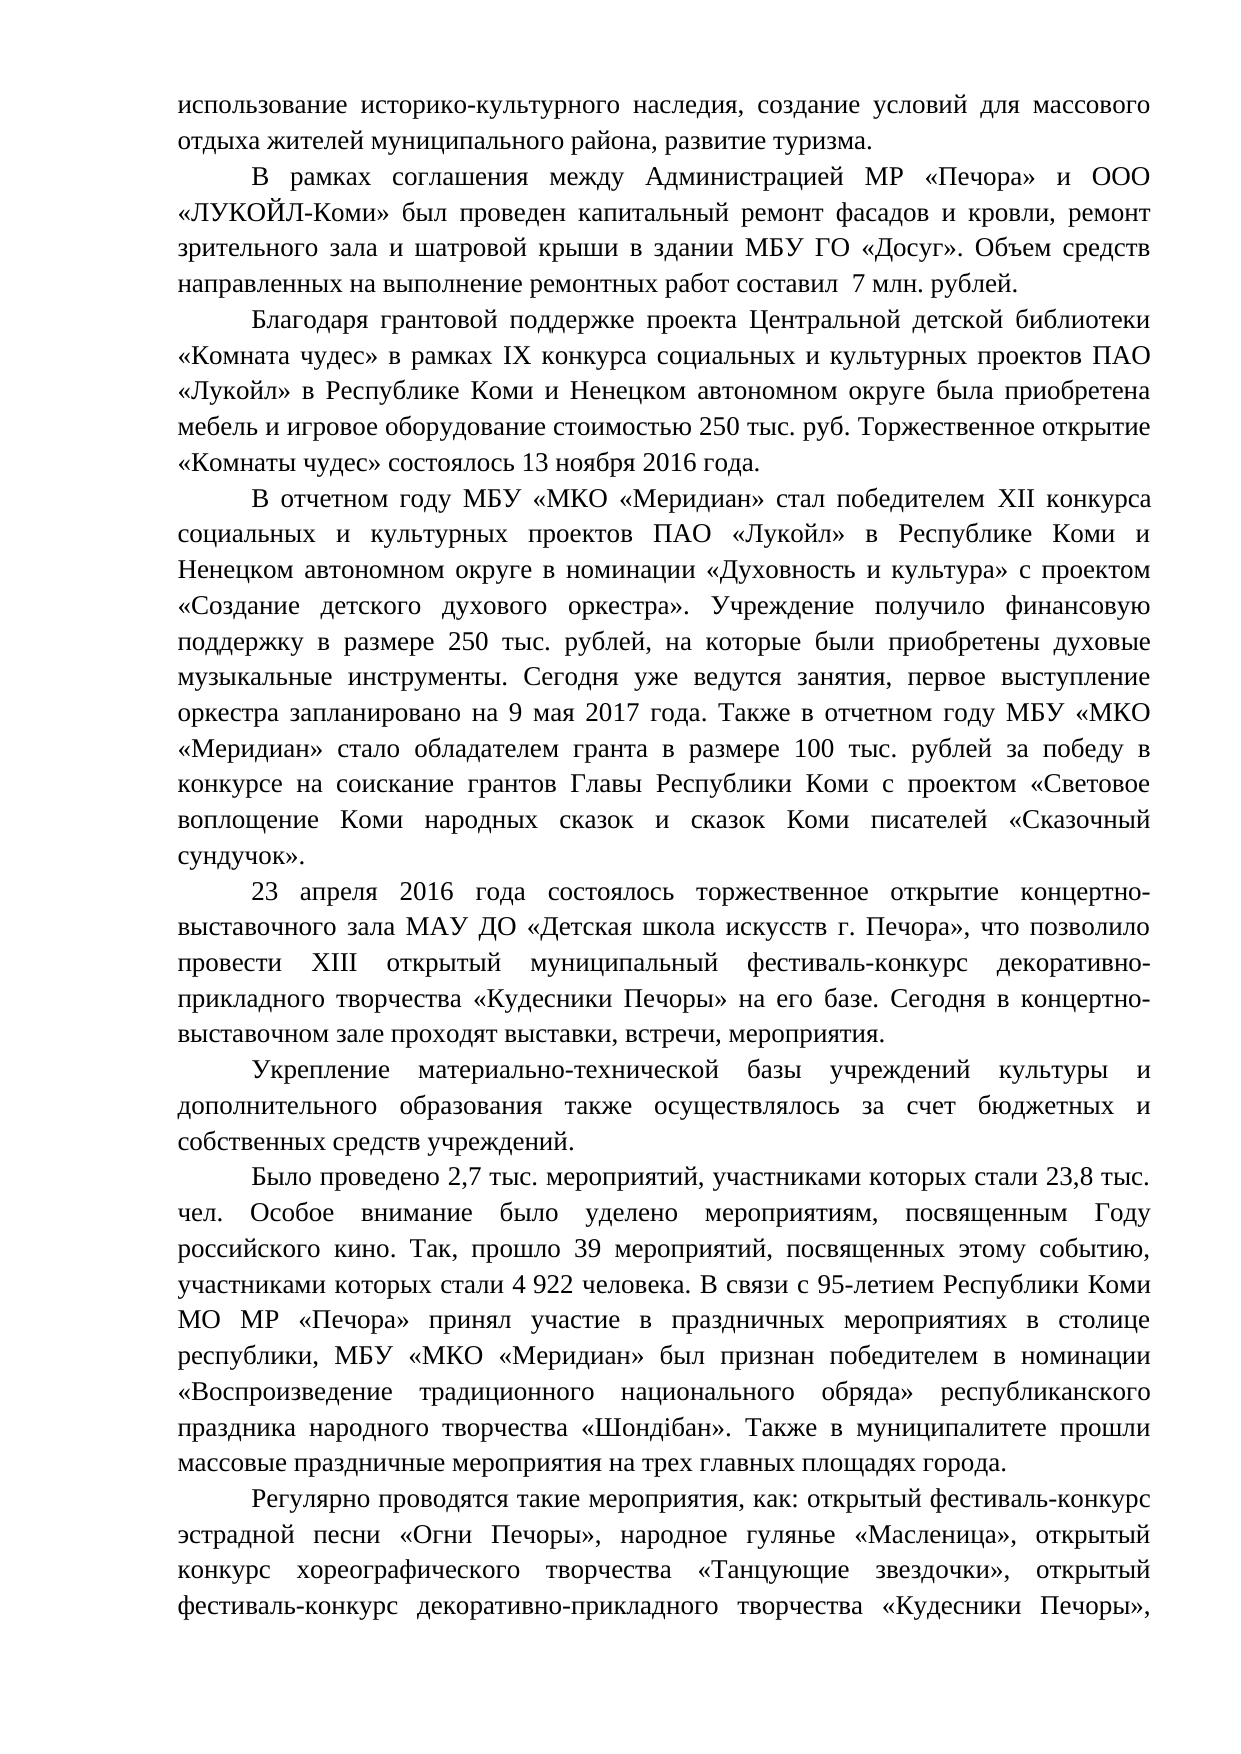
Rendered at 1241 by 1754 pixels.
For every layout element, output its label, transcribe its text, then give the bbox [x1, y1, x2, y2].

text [177, 1482, 1152, 1620]
text Благодаря грантовой поддержке проекта Центральной детской библиотеки «Комната чудес» в рамках IX конкурса социальных и культурных проектов ПАО «Лукойл» в Республике Коми и Ненецком автономном округе была приобретена мебель и игровое оборудование стоимостью 250 тыс. руб. Торжественное открытие «Комнаты чудес» состоялось 13 ноября 2016 года. [177, 303, 1152, 477]
text Укрепление материально-технической базы учреждений культуры и дополнительного образования также осуществлялось за счет бюджетных и собственных средств учреждений. [177, 1053, 1152, 1156]
text Было проведено 2,7 тыс. мероприятий, участниками которых стали 23,8 тыс. чел. Особое внимание было уделено мероприятиям, посвященным Году российского кино. Так, прошло 39 мероприятий, посвященных этому событию, участниками которых стали 4 922 человека. В связи с 95-летием Республики Коми МО МР «Печора» принял участие в праздничных мероприятиях в столице республики, МБУ «МКО «Меридиан» был признан победителем в номинации «Воспроизведение традиционного национального обряда» республиканского праздника народного творчества «Шондiбан». Также в муниципалитете прошли массовые праздничные мероприятия на трех главных площадях города. [177, 1161, 1152, 1477]
text 23 апреля 2016 года состоялось торжественное открытие концертно-выставочного зала МАУ ДО «Детская школа искусств г. Печора», что позволило провести XIII открытый муниципальный фестиваль-конкурс декоративно-прикладного творчества «Кудесники Печоры» на его базе. Сегодня в концертно-выставочном зале проходят выставки, встречи, мероприятия. [177, 875, 1152, 1049]
text В рамках соглашения между Администрацией МР «Печора» и ООО «ЛУКОЙЛ-Коми» был проведен капитальный ремонт фасадов и кровли, ремонт зрительного зала и шатровой крыши в здании МБУ ГО «Досуг». Объем средств направленных на выполнение ремонтных работ составил 7 млн. рублей. [177, 160, 1152, 298]
text В отчетном году МБУ «МКО «Меридиан» стал победителем XII конкурса социальных и культурных проектов ПАО «Лукойл» в Республике Коми и Ненецком автономном округе в номинации «Духовность и культура» с проектом «Создание детского духового оркестра». Учреждение получило финансовую поддержку в размере 250 тыс. рублей, на которые были приобретены духовые музыкальные инструменты. Сегодня уже ведутся занятия, первое выступление оркестра запланировано на 9 мая 2017 года. Также в отчетном году МБУ «МКО «Меридиан» стало обладателем гранта в размере 100 тыс. рублей за победу в конкурсе на соискание грантов Главы Республики Коми с проектом «Световое воплощение Коми народных сказок и сказок Коми писателей «Сказочный сундучок». [177, 482, 1152, 870]
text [177, 89, 1152, 156]
